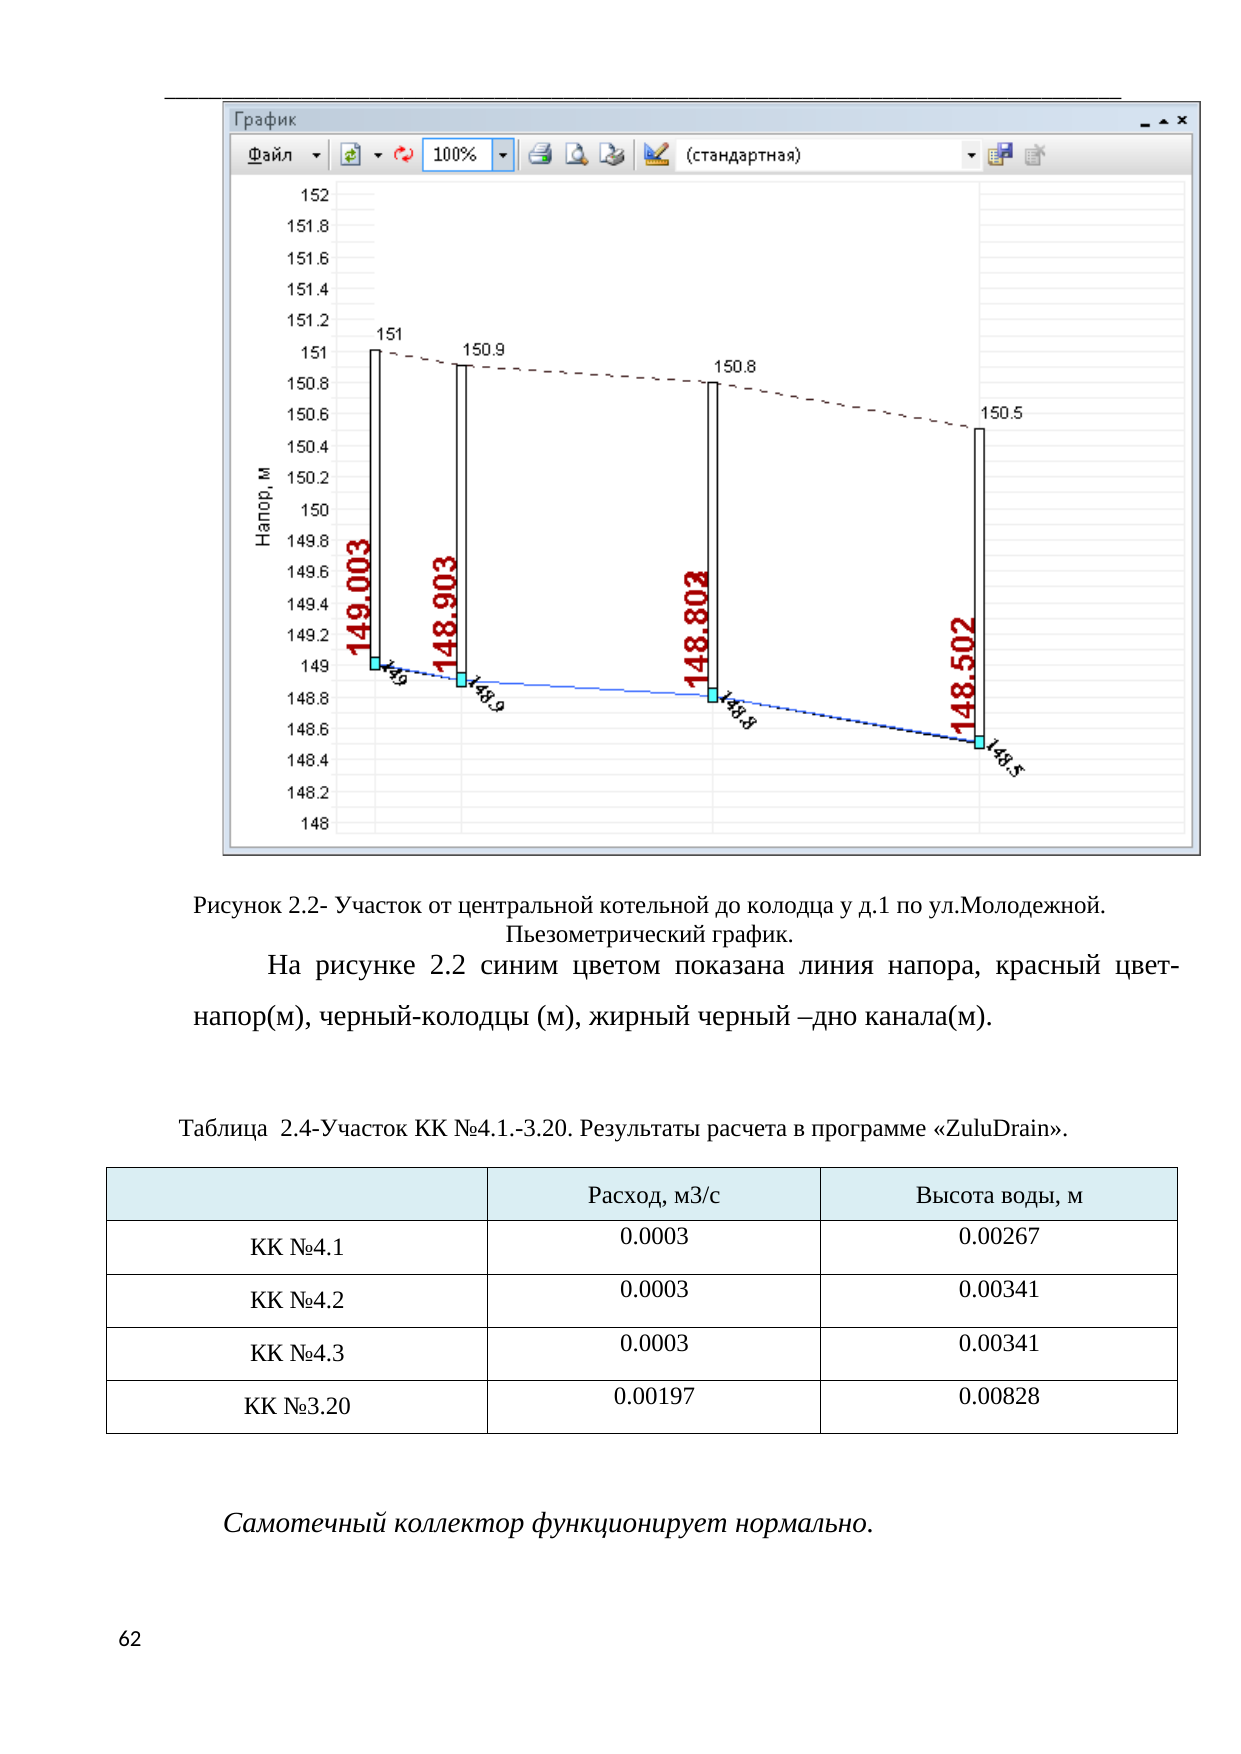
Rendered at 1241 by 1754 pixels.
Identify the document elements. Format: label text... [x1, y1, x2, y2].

text Таблица 2.4-Участок КК №4.1.-3.20. Результаты расчета в программе «ZuluDrain». [178, 1113, 1181, 1142]
table_cell КК №4.2 [107, 1275, 487, 1327]
table_cell 0.00267 [821, 1221, 1177, 1273]
text Рисунок 2.2- Участок от центральной котельной до колодца у д.1 по ул.Молодежной. Пьезометрический график. [118, 890, 1181, 947]
table_header Расход, м3/с [488, 1168, 820, 1220]
text Самотечный коллектор функционирует нормально. [193, 1505, 1181, 1539]
table_cell 0.00197 [488, 1381, 820, 1433]
table_cell 0.0003 [488, 1275, 820, 1327]
table_cell КК №4.3 [107, 1328, 487, 1380]
table_cell КК №3.20 [107, 1381, 487, 1433]
table_cell 0.0003 [488, 1328, 820, 1380]
table_cell 0.00341 [821, 1328, 1177, 1380]
table_header Высота воды, м [821, 1168, 1177, 1220]
table_cell 0.00341 [821, 1275, 1177, 1327]
picture [222, 101, 1201, 856]
table_cell 0.0003 [488, 1221, 820, 1273]
table_header [107, 1168, 487, 1220]
table_cell 0.00828 [821, 1381, 1177, 1433]
table_cell КК №4.1 [107, 1221, 487, 1273]
text На рисунке 2.2 синим цветом показана линия напора, красный цвет-напор(м), черный-колодцы (м), жирный черный –дно канала(м). [193, 947, 1181, 1031]
